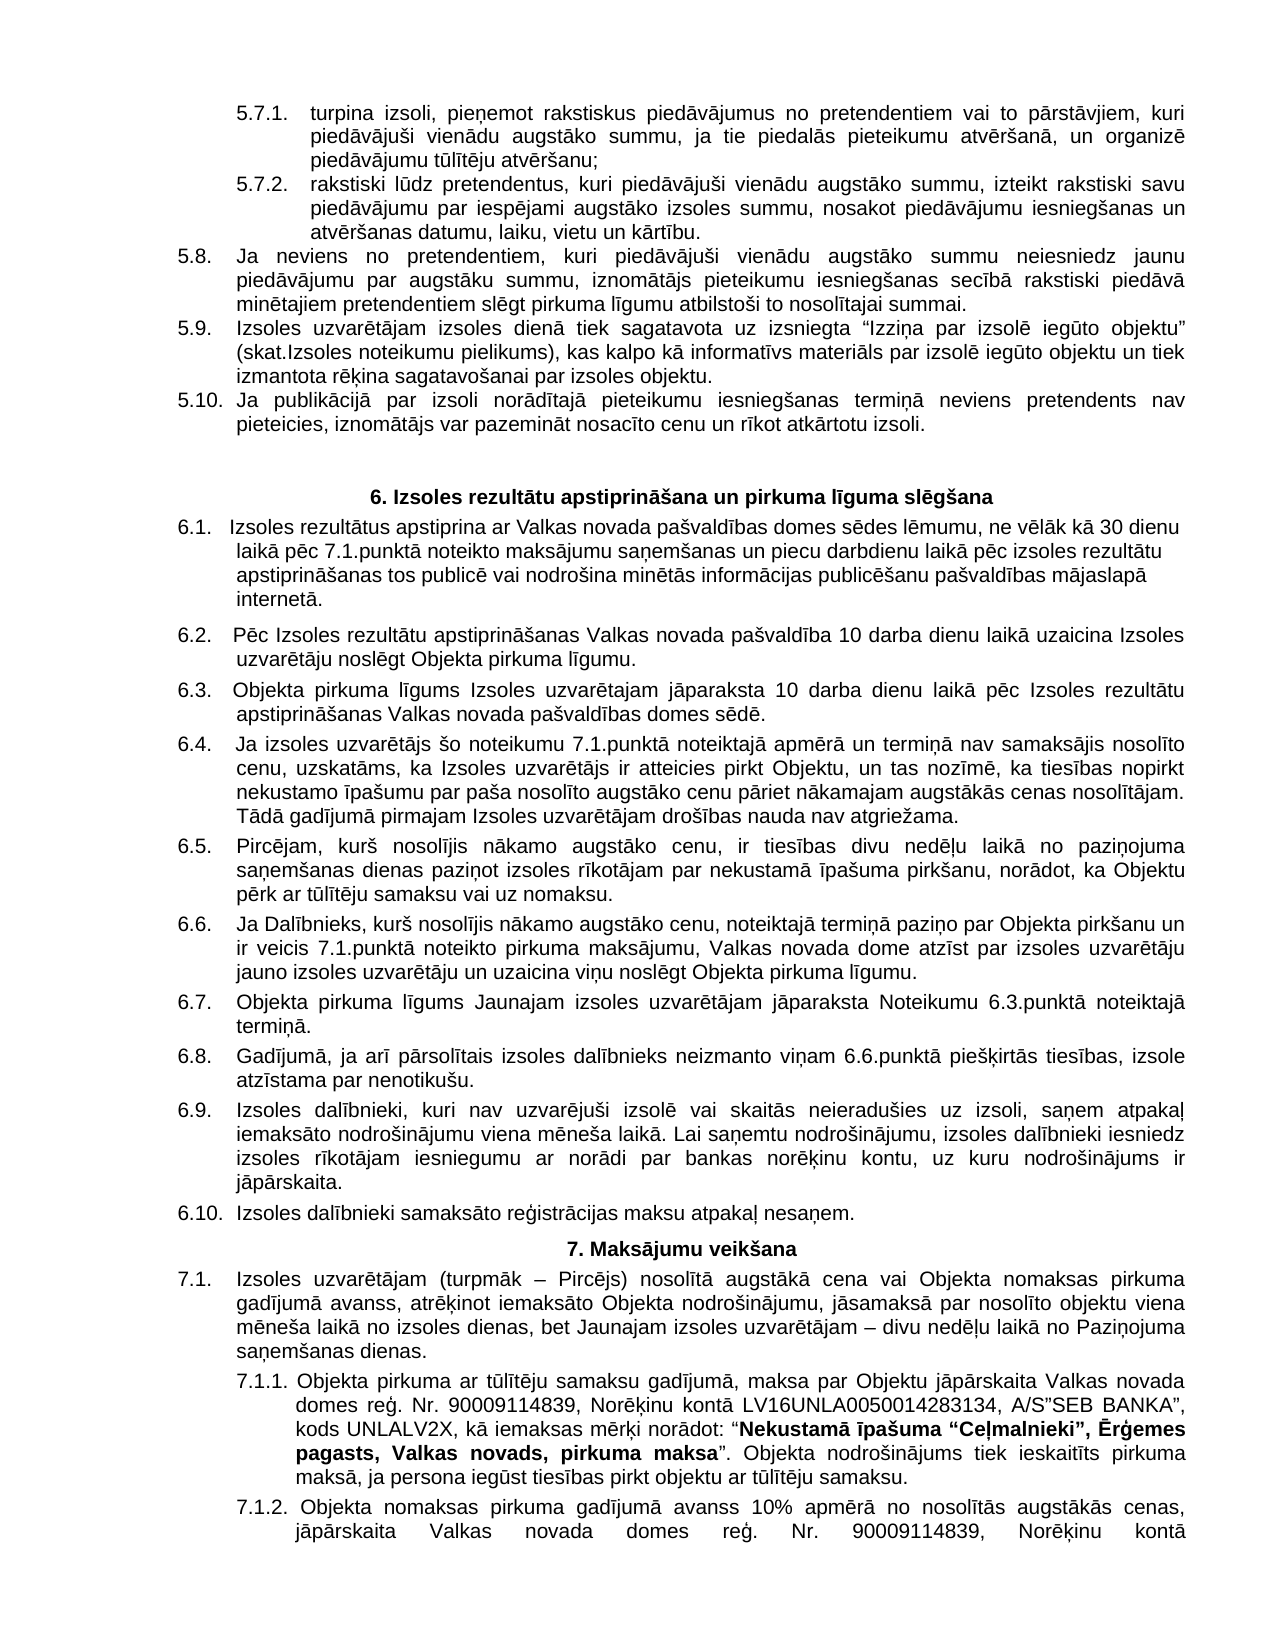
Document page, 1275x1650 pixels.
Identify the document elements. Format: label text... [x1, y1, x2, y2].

text 6.10. Izsoles dalībnieki samaksāto reģistrācijas maksu atpakaļ nesaņem. [177, 1200, 1186, 1224]
list Ja neviens no pretendentiem, kuri piedāvājuši vienādu augstāko summu neiesniedz jaunu piedāvājumu par augstāku summu, iznomātājs pieteikumu iesniegšanas secībā rakstiski piedāvā minētajiem pretendentiem slēgt pirkuma līgumu atbilstoši to nosolītajai summai. [177, 244, 1186, 316]
text 6.7. Objekta pirkuma līgums Jaunajam izsoles uzvarētājam jāparaksta Noteikumu 6.3.punktā noteiktajā termiņā. [177, 990, 1186, 1038]
list Izsoles uzvarētājam izsoles dienā tiek sagatavota uz izsniegta “Izziņa par izsolē iegūto objektu” (skat.Izsoles noteikumu pielikums), kas kalpo kā informatīvs materiāls par izsolē iegūto objektu un tiek izmantota rēķina sagatavošanai par izsoles objektu. [177, 316, 1186, 388]
list rakstiski lūdz pretendentus, kuri piedāvājuši vienādu augstāko summu, izteikt rakstiski savu piedāvājumu par iespējami augstāko izsoles summu, nosakot piedāvājumu iesniegšanas un atvēršanas datumu, laiku, vietu un kārtību. [236, 172, 1186, 244]
text 6.9. Izsoles dalībnieki, kuri nav uzvarējuši izsolē vai skaitās neieradušies uz izsoli, saņem atpakaļ iemaksāto nodrošinājumu viena mēneša laikā. Lai saņemtu nodrošinājumu, izsoles dalībnieki iesniedz izsoles rīkotājam iesniegumu ar norādi par bankas norēķinu kontu, uz kuru nodrošinājums ir jāpārskaita. [177, 1098, 1186, 1194]
text 7.1.1. Objekta pirkuma ar tūlītēju samaksu gadījumā, maksa par Objektu jāpārskaita Valkas novada domes reģ. Nr. 90009114839, Norēķinu kontā LV16UNLA0050014283134, A/S”SEB BANKA”, kods UNLALV2X, kā iemaksas mērķi norādot: “Nekustamā īpašuma “Ceļmalnieki”, Ērģemes pagasts, Valkas novads, pirkuma maksa”. Objekta nodrošinājums tiek ieskaitīts pirkuma maksā, ja persona iegūst tiesības pirkt objektu ar tūlītēju samaksu. [236, 1369, 1186, 1489]
list turpina izsoli, pieņemot rakstiskus piedāvājumus no pretendentiem vai to pārstāvjiem, kuri piedāvājuši vienādu augstāko summu, ja tie piedalās pieteikumu atvēršanā, un organizē piedāvājumu tūlītēju atvēršanu; [236, 100, 1186, 172]
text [236, 1495, 1186, 1543]
text 6.1. Izsoles rezultātus apstiprina ar Valkas novada pašvaldības domes sēdes lēmumu, ne vēlāk kā 30 dienu laikā pēc 7.1.punktā noteikto maksājumu saņemšanas un piecu darbdienu laikā pēc izsoles rezultātu apstiprināšanas tos publicē vai nodrošina minētās informācijas publicēšanu pašvaldības mājaslapā internetā. [177, 515, 1186, 611]
text 6.6. Ja Dalībnieks, kurš nosolījis nākamo augstāko cenu, noteiktajā termiņā paziņo par Objekta pirkšanu un ir veicis 7.1.punktā noteikto pirkuma maksājumu, Valkas novada dome atzīst par izsoles uzvarētāju jauno izsoles uzvarētāju un uzaicina viņu noslēgt Objekta pirkuma līgumu. [177, 912, 1186, 984]
text 6.8. Gadījumā, ja arī pārsolītais izsoles dalībnieks neizmanto viņam 6.6.punktā piešķirtās tiesības, izsole atzīstama par nenotikušu. [177, 1044, 1186, 1092]
text 6.4. Ja izsoles uzvarētājs šo noteikumu 7.1.punktā noteiktajā apmērā un termiņā nav samaksājis nosolīto cenu, uzskatāms, ka Izsoles uzvarētājs ir atteicies pirkt Objektu, un tas nozīmē, ka tiesības nopirkt nekustamo īpašumu par paša nosolīto augstāko cenu pāriet nākamajam augstākās cenas nosolītājam. Tādā gadījumā pirmajam Izsoles uzvarētājam drošības nauda nav atgriežama. [177, 732, 1186, 827]
text 6.2. Pēc Izsoles rezultātu apstiprināšanas Valkas novada pašvaldība 10 darba dienu laikā uzaicina Izsoles uzvarētāju noslēgt Objekta pirkuma līgumu. [177, 623, 1186, 671]
text 6.3. Objekta pirkuma līgums Izsoles uzvarētajam jāparaksta 10 darba dienu laikā pēc Izsoles rezultātu apstiprināšanas Valkas novada pašvaldības domes sēdē. [177, 677, 1186, 725]
text 6.5. Pircējam, kurš nosolījis nākamo augstāko cenu, ir tiesības divu nedēļu laikā no paziņojuma saņemšanas dienas paziņot izsoles rīkotājam par nekustamā īpašuma pirkšanu, norādot, ka Objektu pērk ar tūlītēju samaksu vai uz nomaksu. [177, 834, 1186, 906]
text 7.1. Izsoles uzvarētājam (turpmāk – Pircējs) nosolītā augstākā cena vai Objekta nomaksas pirkuma gadījumā avanss, atrēķinot iemaksāto Objekta nodrošinājumu, jāsamaksā par nosolīto objektu viena mēneša laikā no izsoles dienas, bet Jaunajam izsoles uzvarētājam – divu nedēļu laikā no Paziņojuma saņemšanas dienas. [177, 1267, 1186, 1363]
text 6. Izsoles rezultātu apstiprināšana un pirkuma līguma slēgšana [177, 485, 1186, 509]
text 7. Maksājumu veikšana [177, 1237, 1186, 1261]
list Ja publikācijā par izsoli norādītajā pieteikumu iesniegšanas termiņā neviens pretendents nav pieteicies, iznomātājs var pazemināt nosacīto cenu un rīkot atkārtotu izsoli. [177, 388, 1186, 436]
